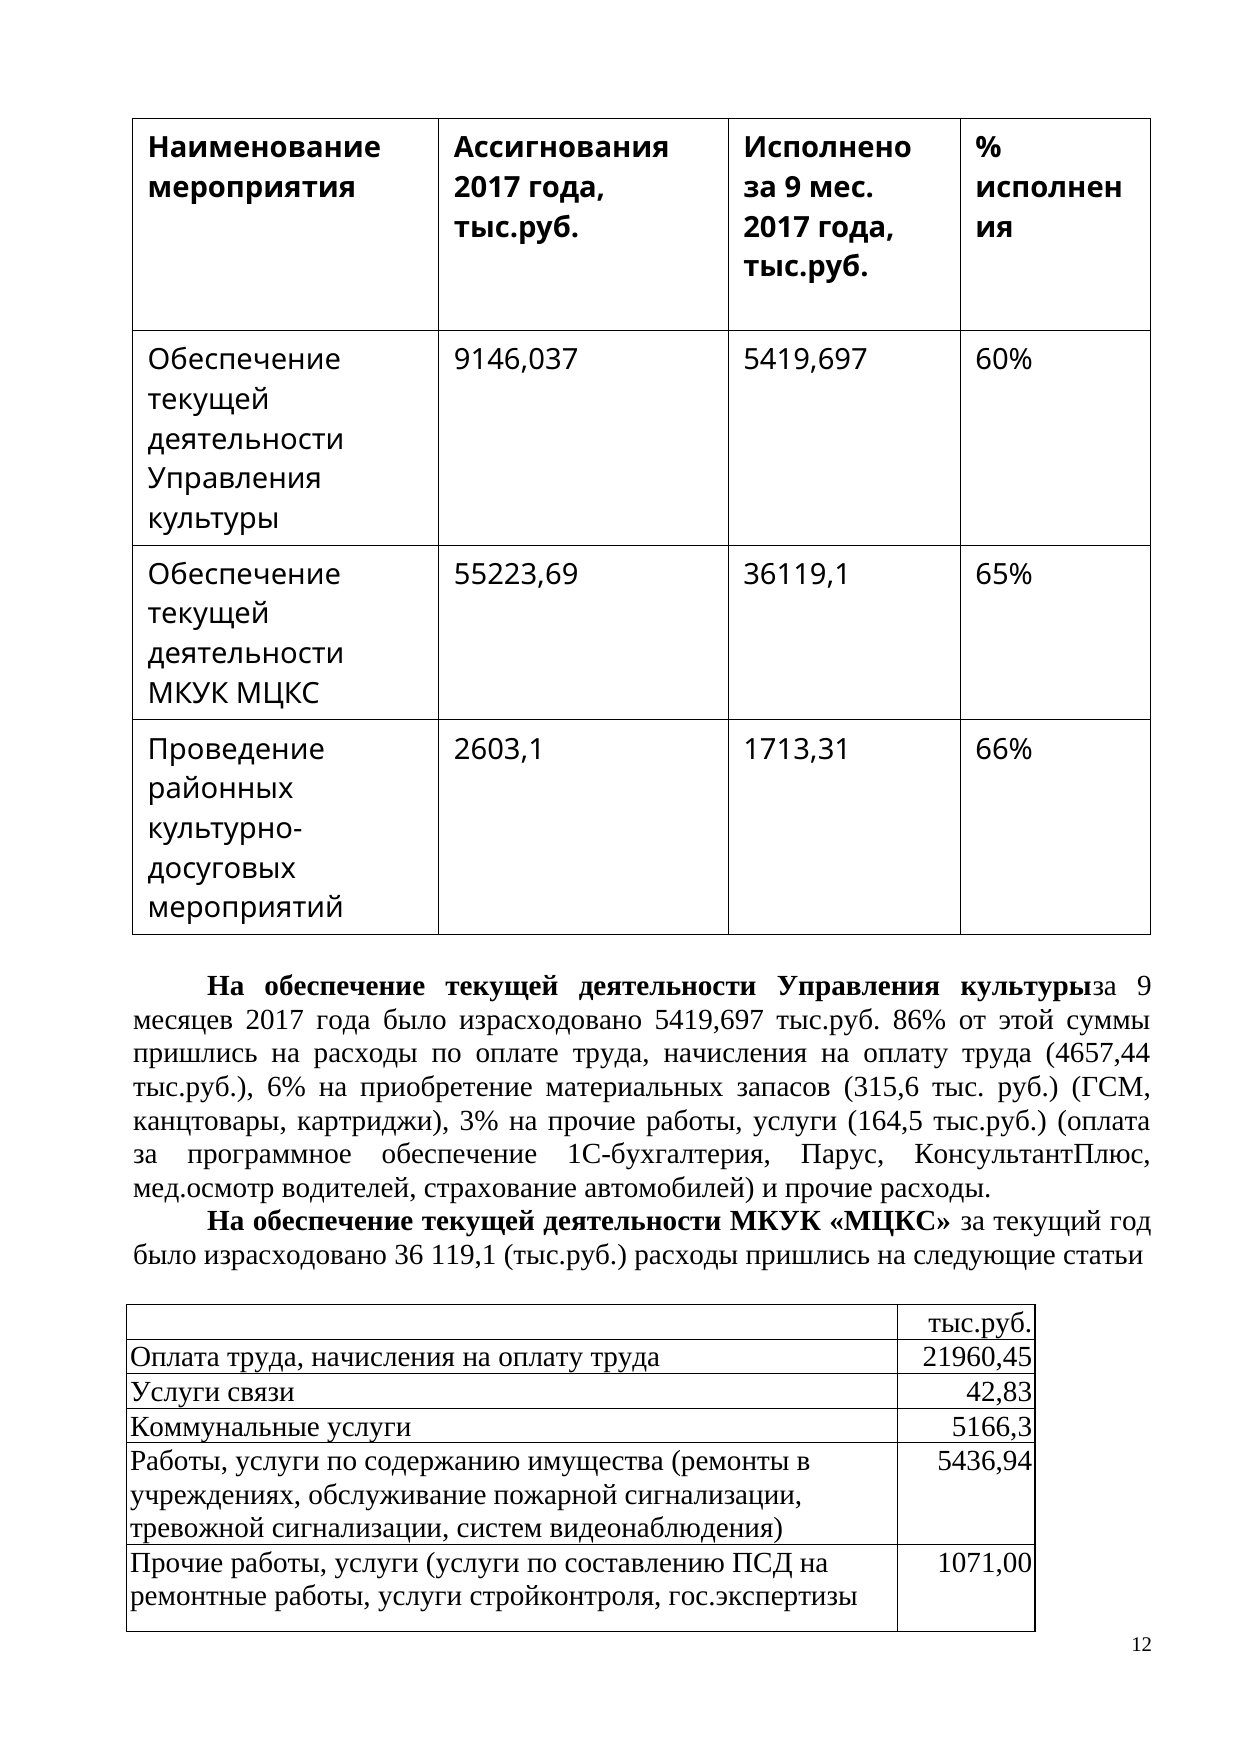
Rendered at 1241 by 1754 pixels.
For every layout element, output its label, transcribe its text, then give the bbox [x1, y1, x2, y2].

table_header Наименование мероприятия [133, 119, 438, 330]
table_header [127, 1305, 897, 1338]
table_header % исполнения [961, 119, 1150, 330]
table_cell 66% [961, 720, 1150, 934]
table_cell Обеспечение текущей деятельности Управления культуры [133, 331, 438, 544]
table_cell 5166,3 [898, 1409, 1034, 1442]
table_cell 36119,1 [729, 546, 960, 719]
table_cell 42,83 [898, 1374, 1034, 1408]
table_cell 2603,1 [439, 720, 728, 934]
table_cell Работы, услуги по содержанию имущества (ремонты в учреждениях, обслуживание пожарной сигнализации, тревожной сигнализации, систем видеонаблюдения) [127, 1443, 897, 1544]
table_cell 65% [961, 546, 1150, 719]
table_header тыс.руб. [898, 1305, 1034, 1338]
text На обеспечение текущей деятельности МКУК «МЦКС» за текущий год было израсходовано 36 119,1 (тыс.руб.) расходы пришлись на следующие статьи [133, 1203, 1152, 1270]
table_cell 9146,037 [439, 331, 728, 544]
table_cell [127, 1545, 897, 1631]
table_cell Коммунальные услуги [127, 1409, 897, 1442]
table_cell Проведение районных культурно-досуговых мероприятий [133, 720, 438, 934]
table_header Исполнено за 9 мес. 2017 года, тыс.руб. [729, 119, 960, 330]
table_cell 5419,697 [729, 331, 960, 544]
table_cell 21960,45 [898, 1340, 1034, 1373]
text На обеспечение текущей деятельности Управления культурыза 9 месяцев 2017 года было израсходовано 5419,697 тыс.руб. 86% от этой суммы пришлись на расходы по оплате труда, начисления на оплату труда (4657,44 тыс.руб.), 6% на приобретение материальных запасов (315,6 тыс. руб.) (ГСМ, канцтовары, картриджи), 3% на прочие работы, услуги (164,5 тыс.руб.) (оплата за программное обеспечение 1С-бухгалтерия, Парус, КонсультантПлюс, мед.осмотр водителей, страхование автомобилей) и прочие расходы. [133, 968, 1152, 1203]
table_cell 1713,31 [729, 720, 960, 934]
table_cell 1071,00 [898, 1545, 1034, 1631]
table_header Ассигнования 2017 года, тыс.руб. [439, 119, 728, 330]
table_cell 5436,94 [898, 1443, 1034, 1544]
table_cell Услуги связи [127, 1374, 897, 1408]
table_cell 60% [961, 331, 1150, 544]
table_cell 55223,69 [439, 546, 728, 719]
table_cell Обеспечение текущей деятельности МКУК МЦКС [133, 546, 438, 719]
table_cell Оплата труда, начисления на оплату труда [127, 1340, 897, 1373]
